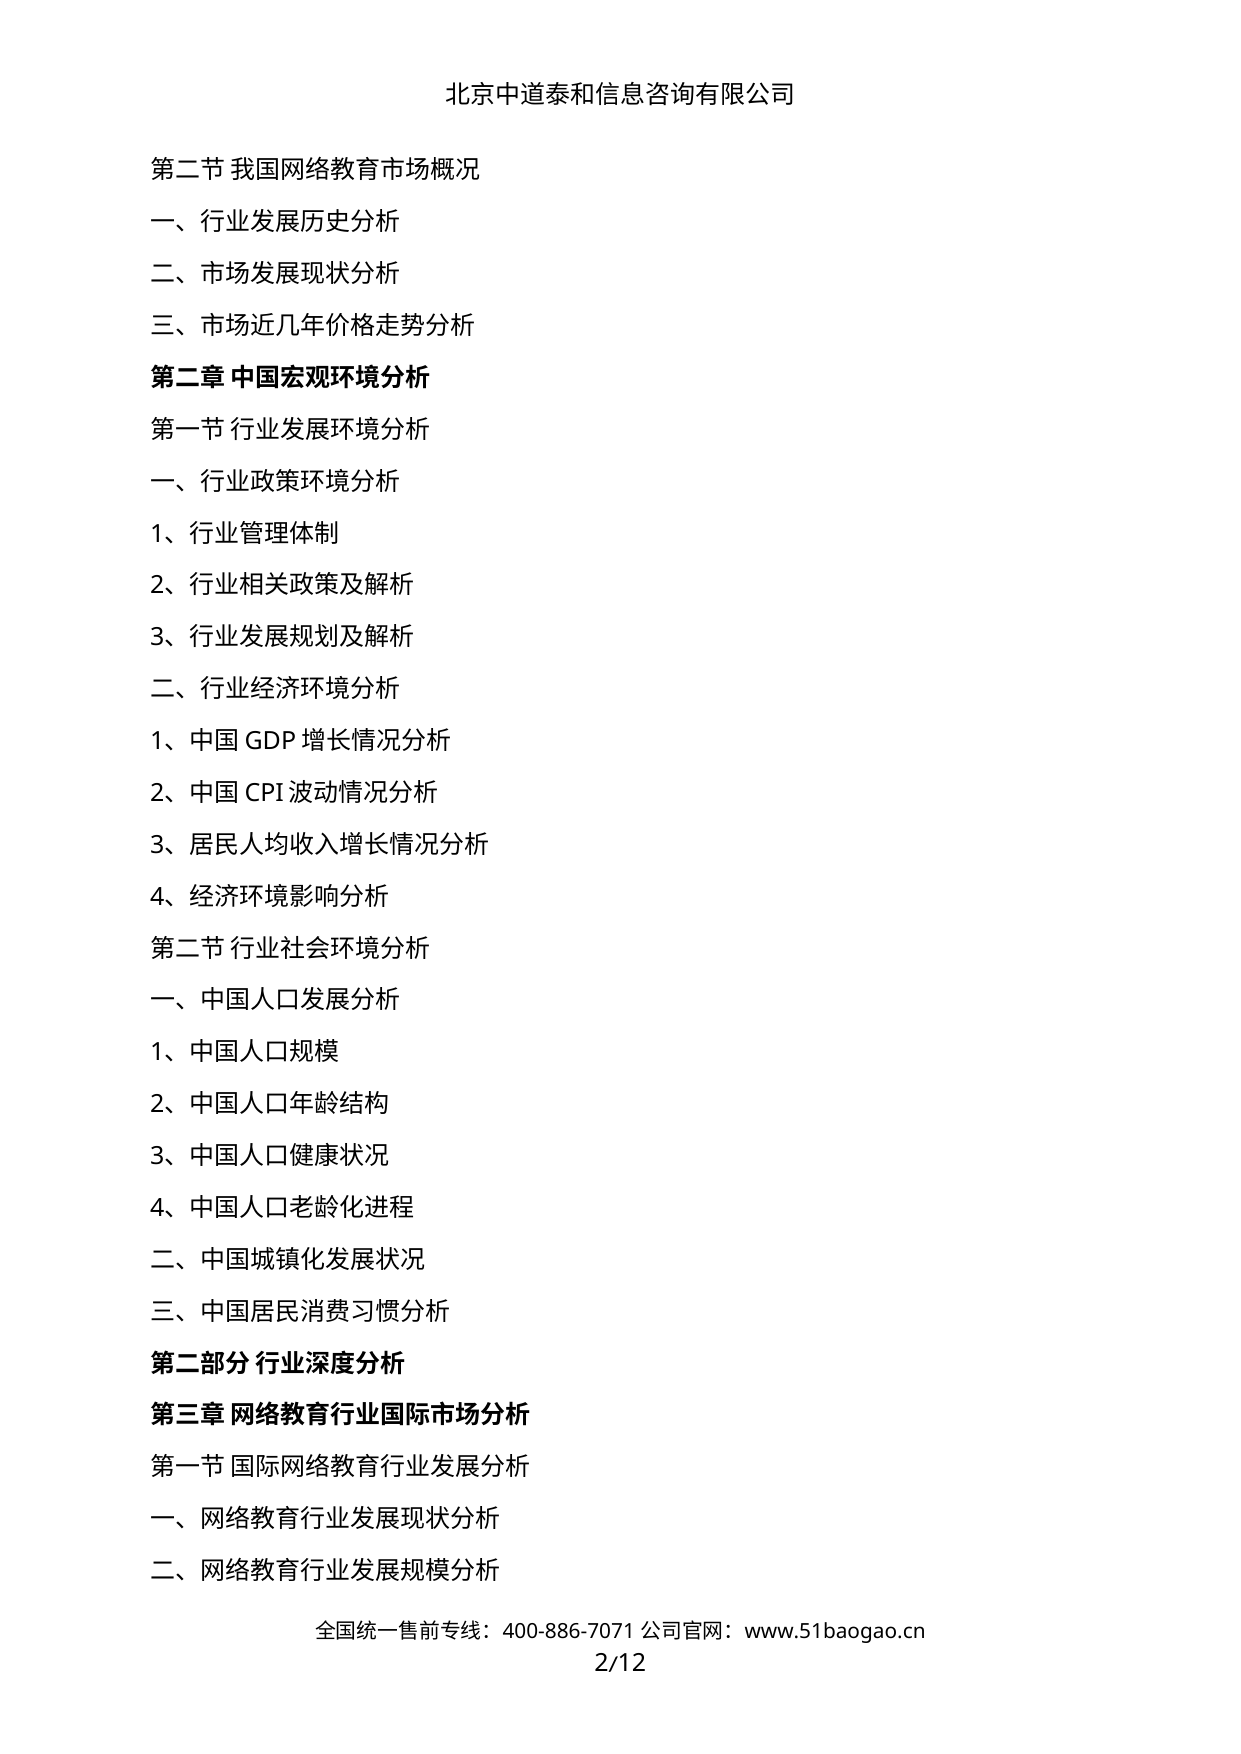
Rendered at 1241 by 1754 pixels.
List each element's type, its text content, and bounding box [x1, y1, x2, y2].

text 二、中国城镇化发展状况 [150, 1239, 1090, 1276]
text 第二部分 行业深度分析 [150, 1343, 1090, 1379]
text 3、居民人均收入增长情况分析 [150, 824, 1090, 861]
text 2、中国CPI波动情况分析 [150, 772, 1090, 809]
text 3、中国人口健康状况 [150, 1136, 1090, 1172]
text 第二节 行业社会环境分析 [150, 928, 1090, 964]
text 第一节 国际网络教育行业发展分析 [150, 1447, 1090, 1483]
text 第二章 中国宏观环境分析 [150, 357, 1090, 394]
text 一、网络教育行业发展现状分析 [150, 1499, 1090, 1535]
text 一、行业发展历史分析 [150, 202, 1090, 238]
text 三、中国居民消费习惯分析 [150, 1291, 1090, 1327]
text 4、中国人口老龄化进程 [150, 1187, 1090, 1224]
text 2、行业相关政策及解析 [150, 565, 1090, 601]
text 一、行业政策环境分析 [150, 461, 1090, 497]
text 2、中国人口年龄结构 [150, 1084, 1090, 1120]
text 三、市场近几年价格走势分析 [150, 306, 1090, 342]
text 第三章 网络教育行业国际市场分析 [150, 1395, 1090, 1431]
text 3、行业发展规划及解析 [150, 617, 1090, 653]
text 1、中国人口规模 [150, 1032, 1090, 1068]
text 二、行业经济环境分析 [150, 669, 1090, 705]
text 二、市场发展现状分析 [150, 254, 1090, 290]
text 二、网络教育行业发展规模分析 [150, 1551, 1090, 1587]
text 第一节 行业发展环境分析 [150, 409, 1090, 446]
text 1、中国GDP增长情况分析 [150, 721, 1090, 757]
text 1、行业管理体制 [150, 513, 1090, 549]
text 一、中国人口发展分析 [150, 980, 1090, 1016]
text 第二节 我国网络教育市场概况 [150, 150, 1090, 186]
text 4、经济环境影响分析 [150, 876, 1090, 912]
